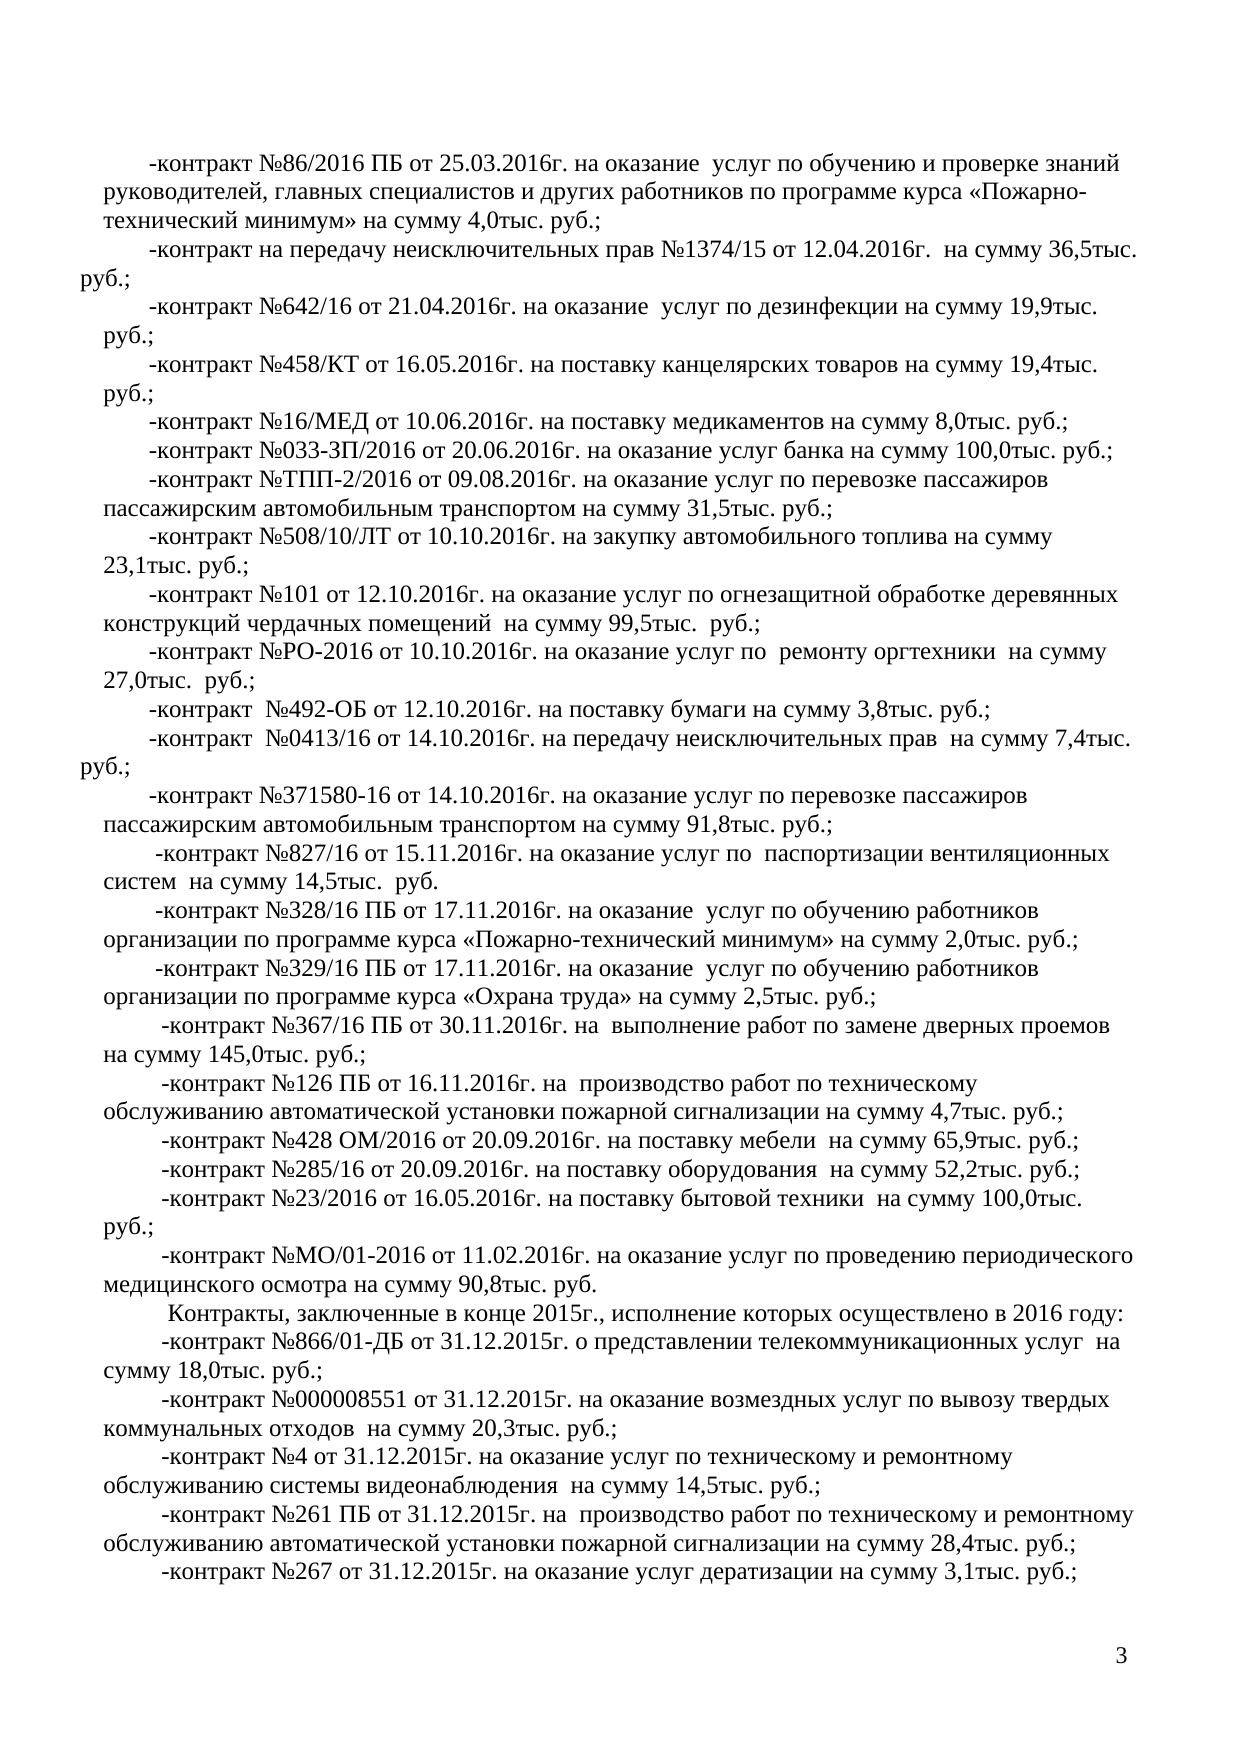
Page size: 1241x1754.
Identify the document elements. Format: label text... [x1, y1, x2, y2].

text -контракт №0413/16 от 14.10.2016г. на передачу неисключительных прав на сумму 7,4тыс. [73, 723, 1138, 751]
text руб.; [73, 263, 1138, 291]
text -контракт №16/МЕД от 10.06.2016г. на поставку медикаментов на сумму 8,0тыс. руб.; [73, 406, 1138, 435]
text -контракт №РО-2016 от 10.10.2016г. на оказание услуг по ремонту оргтехники на сумму 27,0тыс. руб.; [73, 636, 1138, 694]
text -контракт №642/16 от 21.04.2016г. на оказание услуг по дезинфекции на сумму 19,9тыс. руб.; [73, 291, 1138, 349]
text Контракты, заключенные в конце 2015г., исполнение которых осуществлено в 2016 году: [73, 1298, 1138, 1326]
text -контракт №328/16 ПБ от 17.11.2016г. на оказание услуг по обучению работников организации по программе курса «Пожарно-технический минимум» на сумму 2,0тыс. руб.; [73, 895, 1138, 953]
text -контракт №86/2016 ПБ от 25.03.2016г. на оказание услуг по обучению и проверке знаний руководителей, главных специалистов и других работников по программе курса «Пожарно-технический минимум» на сумму 4,0тыс. руб.; [73, 148, 1138, 234]
text -контракт №23/2016 от 16.05.2016г. на поставку бытовой техники на сумму 100,0тыс. руб.; [73, 1183, 1138, 1240]
text -контракт №285/16 от 20.09.2016г. на поставку оборудования на сумму 52,2тыс. руб.; [73, 1154, 1138, 1183]
text -контракт №827/16 от 15.11.2016г. на оказание услуг по паспортизации вентиляционных систем на сумму 14,5тыс. руб. [73, 838, 1138, 895]
text -контракт №261 ПБ от 31.12.2015г. на производство работ по техническому и ремонтному обслуживанию автоматической установки пожарной сигнализации на сумму 28,4тыс. руб.; [73, 1499, 1138, 1556]
text -контракт №033-ЗП/2016 от 20.06.2016г. на оказание услуг банка на сумму 100,0тыс. руб.; [73, 435, 1138, 464]
text -контракт №000008551 от 31.12.2015г. на оказание возмездных услуг по вывозу твердых коммунальных отходов на сумму 20,3тыс. руб.; [73, 1384, 1138, 1441]
text -контракт №4 от 31.12.2015г. на оказание услуг по техническому и ремонтному обслуживанию системы видеонаблюдения на сумму 14,5тыс. руб.; [73, 1441, 1138, 1499]
text -контракт №МО/01-2016 от 11.02.2016г. на оказание услуг по проведению периодического медицинского осмотра на сумму 90,8тыс. руб. [73, 1240, 1138, 1298]
text -контракт №267 от 31.12.2015г. на оказание услуг дератизации на сумму 3,1тыс. руб.; [73, 1556, 1138, 1585]
text -контракт №101 от 12.10.2016г. на оказание услуг по огнезащитной обработке деревянных конструкций чердачных помещений на сумму 99,5тыс. руб.; [73, 579, 1138, 636]
text -контракт №492-ОБ от 12.10.2016г. на поставку бумаги на сумму 3,8тыс. руб.; [73, 694, 1138, 723]
text -контракт №329/16 ПБ от 17.11.2016г. на оказание услуг по обучению работников организации по программе курса «Охрана труда» на сумму 2,5тыс. руб.; [73, 953, 1138, 1010]
text -контракт на передачу неисключительных прав №1374/15 от 12.04.2016г. на сумму 36,5тыс. [73, 234, 1138, 263]
text -контракт №866/01-ДБ от 31.12.2015г. о представлении телекоммуникационных услуг на сумму 18,0тыс. руб.; [73, 1326, 1138, 1384]
text -контракт №458/КТ от 16.05.2016г. на поставку канцелярских товаров на сумму 19,4тыс. руб.; [73, 349, 1138, 406]
text -контракт №126 ПБ от 16.11.2016г. на производство работ по техническому обслуживанию автоматической установки пожарной сигнализации на сумму 4,7тыс. руб.; [73, 1068, 1138, 1125]
text -контракт №367/16 ПБ от 30.11.2016г. на выполнение работ по замене дверных проемов на сумму 145,0тыс. руб.; [73, 1010, 1138, 1068]
text -контракт №ТПП-2/2016 от 09.08.2016г. на оказание услуг по перевозке пассажиров пассажирским автомобильным транспортом на сумму 31,5тыс. руб.; [73, 464, 1138, 521]
text -контракт №508/10/ЛТ от 10.10.2016г. на закупку автомобильного топлива на сумму 23,1тыс. руб.; [73, 521, 1138, 579]
text -контракт №371580-16 от 14.10.2016г. на оказание услуг по перевозке пассажиров пассажирским автомобильным транспортом на сумму 91,8тыс. руб.; [73, 780, 1138, 838]
text руб.; [73, 751, 1138, 780]
text -контракт №428 ОМ/2016 от 20.09.2016г. на поставку мебели на сумму 65,9тыс. руб.; [73, 1125, 1138, 1154]
